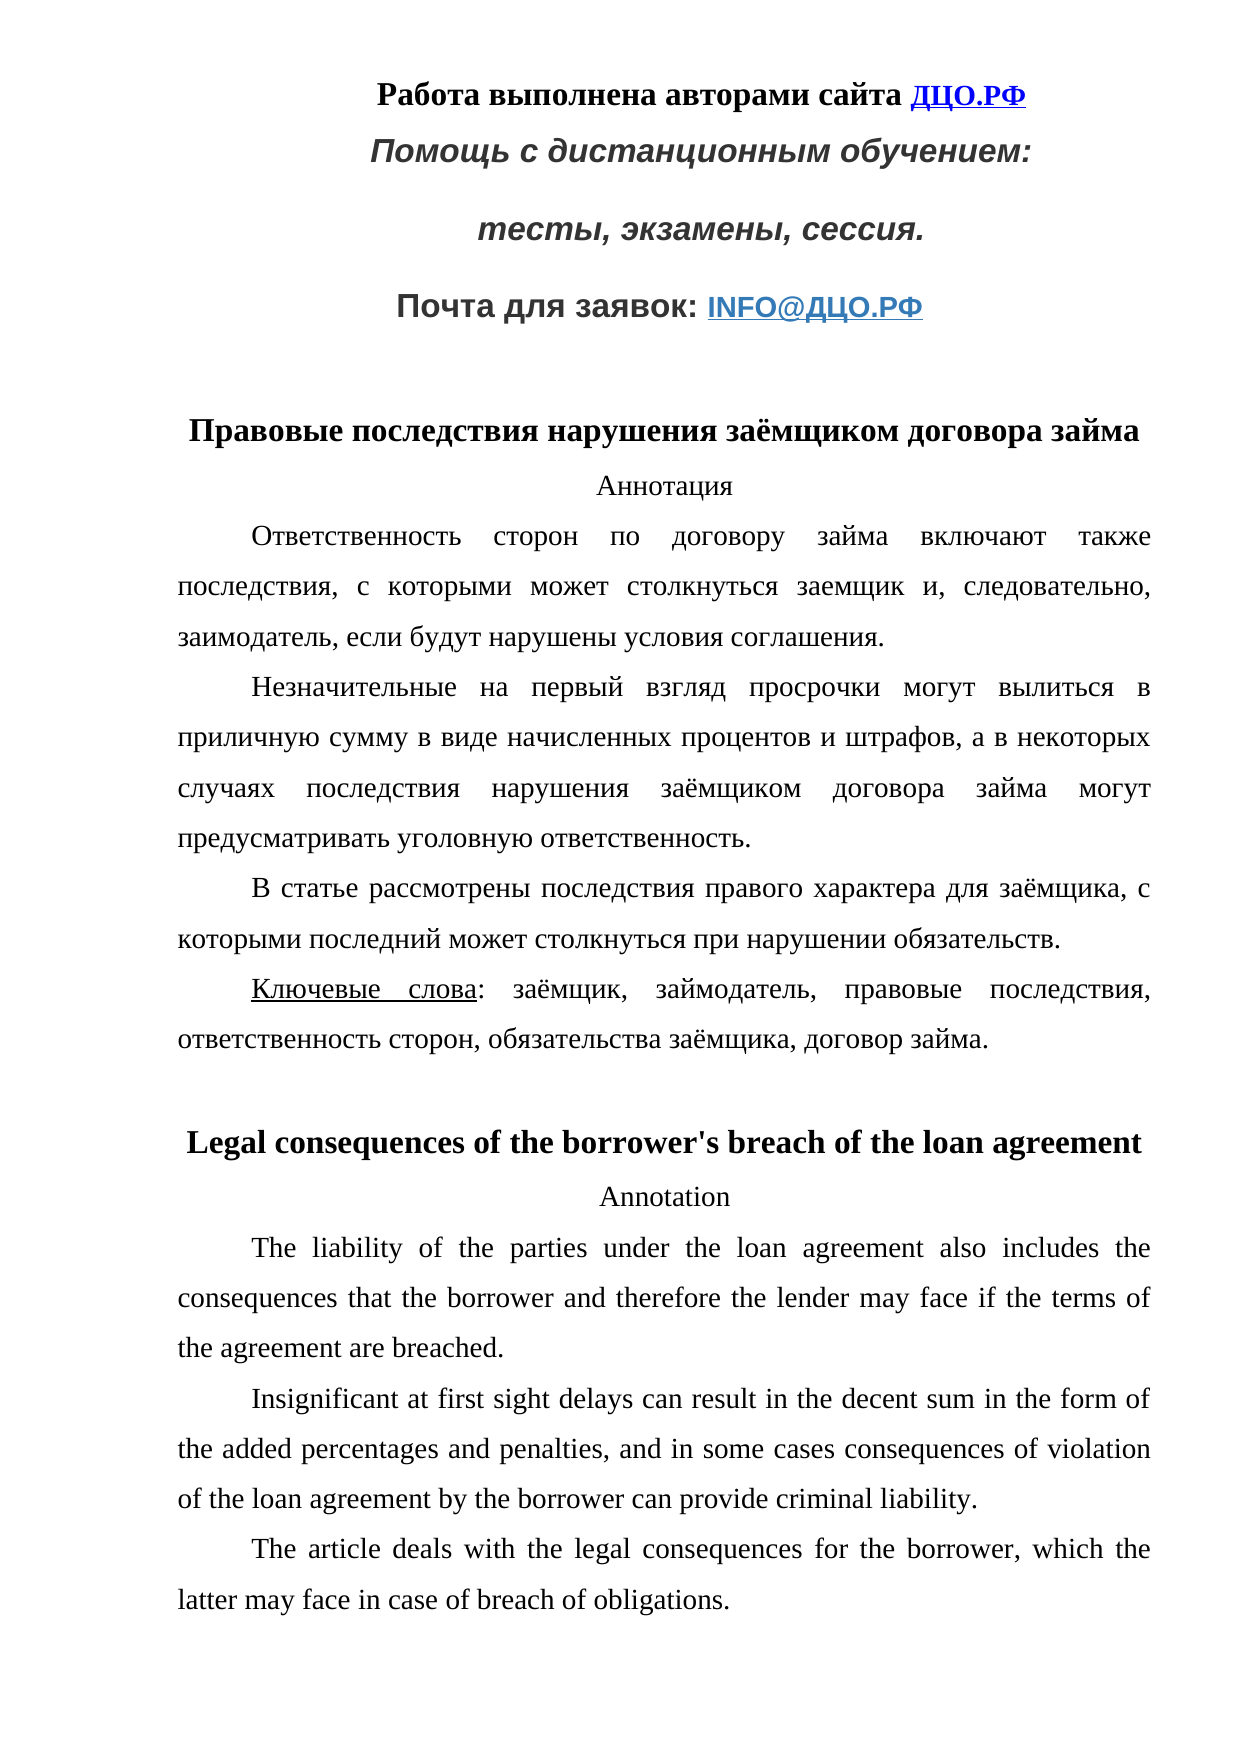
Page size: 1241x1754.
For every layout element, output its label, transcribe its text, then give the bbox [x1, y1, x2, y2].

text Annotation [177, 1179, 1152, 1213]
subtitle Правовые последствия нарушения заёмщиком договора займа [177, 410, 1152, 449]
text В статье рассмотрены последствия правого характера для заёмщика, с которыми последний может столкнуться при нарушении обязательств. [177, 870, 1152, 954]
subtitle Legal consequences of the borrower's breach of the loan agreement [177, 1122, 1152, 1160]
text Аннотация [177, 468, 1152, 501]
text The article deals with the legal consequences for the borrower, which the latter may face in case of breach of obligations. [177, 1532, 1152, 1616]
text Ключевые слова: заёмщик, займодатель, правовые последствия, ответственность сторон, обязательства заёмщика, договор займа. [177, 971, 1152, 1055]
text Insignificant at first sight delays can result in the decent sum in the form of the added percentages and penalties, and in some cases consequences of violation of the loan agreement by the borrower can provide criminal liability. [177, 1381, 1152, 1515]
text Ответственность сторон по договору займа включают также последствия, с которыми может столкнуться заемщик и, следовательно, заимодатель, если будут нарушены условия соглашения. [177, 518, 1152, 652]
text The liability of the parties under the loan agreement also includes the consequences that the borrower and therefore the lender may face if the terms of the agreement are breached. [177, 1230, 1152, 1364]
text Незначительные на первый взгляд просрочки могут вылиться в приличную сумму в виде начисленных процентов и штрафов, а в некоторых случаях последствия нарушения заёмщиком договора займа могут предусматривать уголовную ответственность. [177, 669, 1152, 854]
